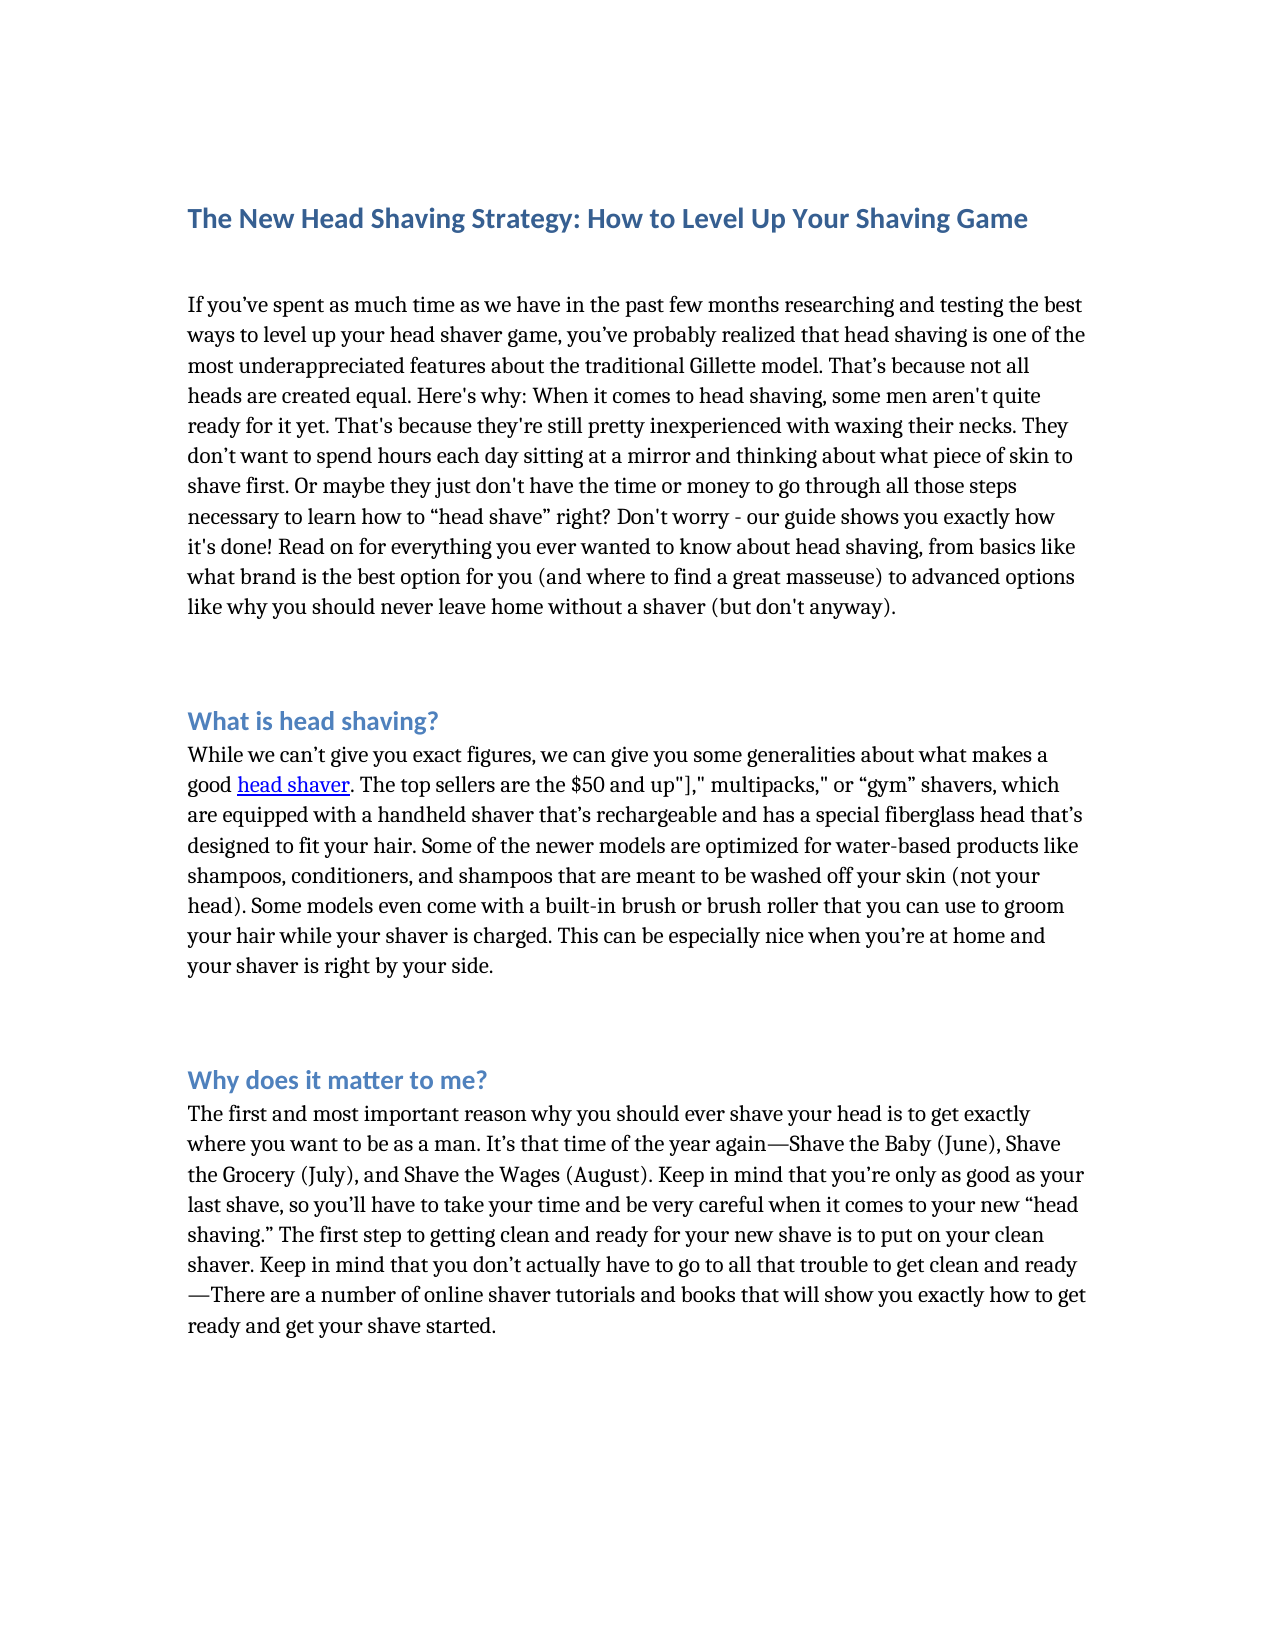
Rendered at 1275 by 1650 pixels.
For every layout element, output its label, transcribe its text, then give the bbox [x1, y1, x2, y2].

text The first and most important reason why you should ever shave your head is to get exactly where you want to be as a man. It’s that time of the year again—Shave the Baby (June), Shave the Grocery (July), and Shave the Wages (August). Keep in mind that you’re only as good as your last shave, so you’ll have to take your time and be very careful when it comes to your new “head shaving.” The first step to getting clean and ready for your new shave is to put on your clean shaver. Keep in mind that you don’t actually have to go to all that trouble to get clean and ready—There are a number of online shaver tutorials and books that will show you exactly how to get ready and get your shave started. [187, 1101, 1087, 1339]
text While we can’t give you exact figures, we can give you some generalities about what makes a good head shaver. The top sellers are the $50 and up"]," multipacks," or “gym” shavers, which are equipped with a handheld shaver that’s rechargeable and has a special fiberglass head that’s designed to fit your hair. Some of the newer models are optimized for water-based products like shampoos, conditioners, and shampoos that are meant to be washed off your skin (not your head). Some models even come with a built-in brush or brush roller that you can use to groom your hair while your shaver is charged. This can be especially nice when you’re at home and your shaver is right by your side. [187, 742, 1087, 979]
text If you’ve spent as much time as we have in the past few months researching and testing the best ways to level up your head shaver game, you’ve probably realized that head shaving is one of the most underappreciated features about the traditional Gillette model. That’s because not all heads are created equal. Here's why: When it comes to head shaving, some men aren't quite ready for it yet. That's because they're still pretty inexperienced with waxing their necks. They don’t want to spend hours each day sitting at a mirror and thinking about what piece of skin to shave first. Or maybe they just don't have the time or money to go through all those steps necessary to learn how to “head shave” right? Don't worry - our guide shows you exactly how it's done! Read on for everything you ever wanted to know about head shaving, from basics like what brand is the best option for you (and where to find a great masseuse) to advanced options like why you should never leave home without a shaver (but don't anyway). [187, 292, 1087, 620]
subtitle Why does it matter to me? [187, 1063, 1087, 1096]
subtitle What is head shaving? [187, 704, 1087, 737]
subtitle The New Head Shaving Strategy: How to Level Up Your Shaving Game [187, 200, 1087, 236]
